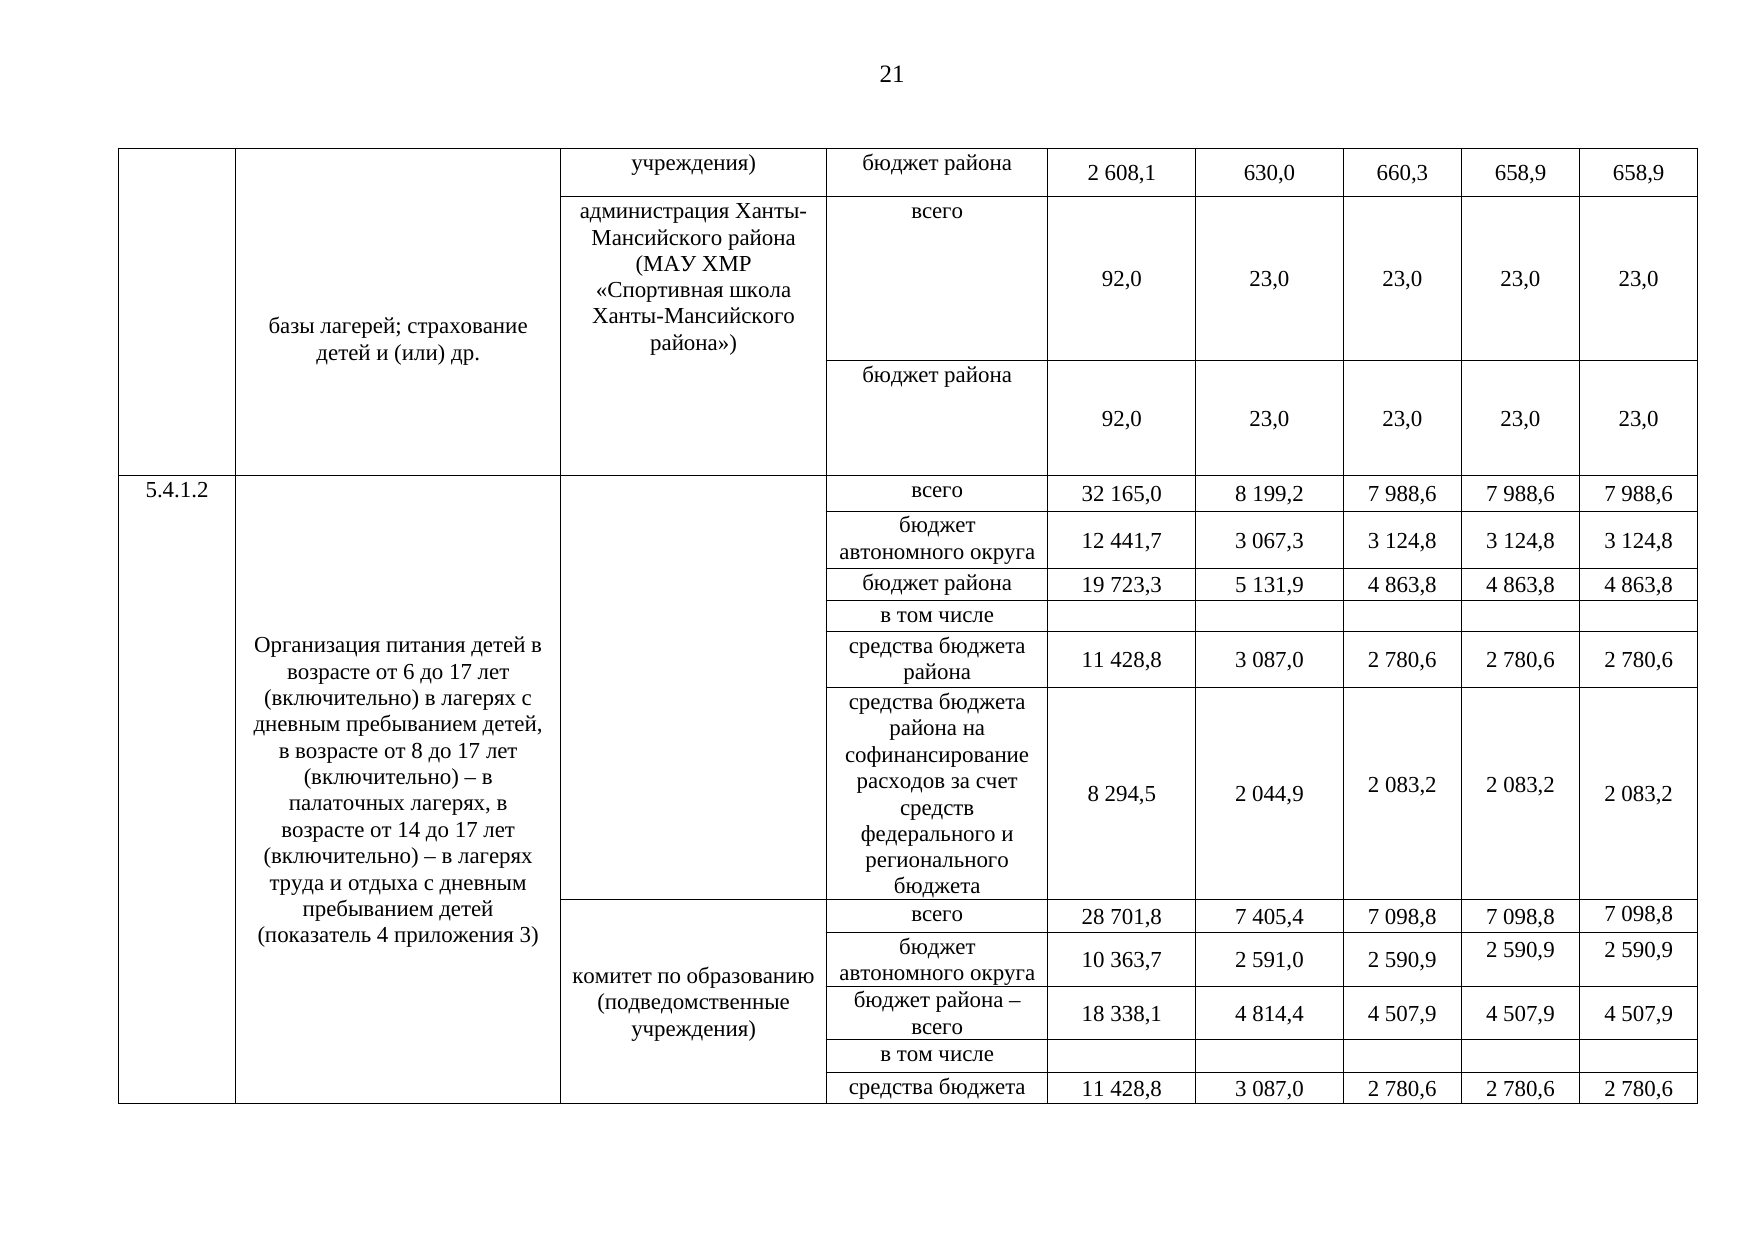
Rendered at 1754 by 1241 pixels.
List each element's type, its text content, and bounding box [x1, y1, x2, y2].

table_cell 2 780,6 [1344, 1073, 1461, 1103]
table_cell 2 590,9 [1344, 933, 1461, 986]
table_cell [1196, 601, 1343, 631]
table_cell 2 083,2 [1344, 688, 1461, 899]
table_cell комитет по образованию (подведомственные учреждения) [561, 900, 826, 1103]
table_cell 4 863,8 [1344, 569, 1461, 599]
table_cell 2 608,1 [1048, 149, 1195, 196]
table_cell 2 780,6 [1580, 632, 1697, 687]
table_cell 7 988,6 [1462, 476, 1579, 511]
table_cell 92,0 [1048, 361, 1195, 474]
table_cell 2 044,9 [1196, 688, 1343, 899]
table_cell [1048, 601, 1195, 631]
table_cell 23,0 [1196, 197, 1343, 360]
table_cell 2 780,6 [1344, 632, 1461, 687]
table_cell средства бюджета района [827, 632, 1047, 687]
table_cell 23,0 [1580, 197, 1697, 360]
table_cell 11 428,8 [1048, 1073, 1195, 1103]
table_cell 5 131,9 [1196, 569, 1343, 599]
table_cell 23,0 [1462, 197, 1579, 360]
table_cell 2 780,6 [1462, 1073, 1579, 1103]
table_cell 4 863,8 [1462, 569, 1579, 599]
table_cell 10 363,7 [1048, 933, 1195, 986]
table_cell 18 338,1 [1048, 987, 1195, 1039]
table_cell 32 165,0 [1048, 476, 1195, 511]
table_cell [1196, 1040, 1343, 1072]
table_cell 4 507,9 [1580, 987, 1697, 1039]
table_cell 8 294,5 [1048, 688, 1195, 899]
table_cell 4 507,9 [1462, 987, 1579, 1039]
table_cell 3 124,8 [1344, 512, 1461, 568]
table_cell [827, 1073, 1047, 1103]
table_cell [1344, 601, 1461, 631]
table_cell 23,0 [1196, 361, 1343, 474]
table_cell 7 098,8 [1580, 900, 1697, 932]
table_cell бюджет района [827, 569, 1047, 599]
table_cell 23,0 [1580, 361, 1697, 474]
table_cell всего [827, 476, 1047, 511]
table_cell администрация Ханты-Мансийского района (МАУ ХМР «Спортивная школа Ханты-Мансийского района») [561, 197, 826, 474]
table_cell бюджет района [827, 361, 1047, 474]
table_cell 7 988,6 [1344, 476, 1461, 511]
table_cell 92,0 [1048, 197, 1195, 360]
table_cell 19 723,3 [1048, 569, 1195, 599]
table_cell 7 988,6 [1580, 476, 1697, 511]
table_cell [1462, 1040, 1579, 1072]
table_cell 3 124,8 [1580, 512, 1697, 568]
table_cell 8 199,2 [1196, 476, 1343, 511]
table_cell средства бюджета района на софинансирование расходов за счет средств федерального и регионального бюджета [827, 688, 1047, 899]
table_cell 4 863,8 [1580, 569, 1697, 599]
table_cell 3 087,0 [1196, 1073, 1343, 1103]
table_cell 2 591,0 [1196, 933, 1343, 986]
table_cell 23,0 [1344, 197, 1461, 360]
table_cell всего [827, 900, 1047, 932]
table_cell бюджет автономного округа [827, 933, 1047, 986]
table_cell 3 087,0 [1196, 632, 1343, 687]
table_cell 3 067,3 [1196, 512, 1343, 568]
table_cell [1580, 601, 1697, 631]
table_cell 5.4.1.2 [119, 476, 235, 1103]
table_cell 4 507,9 [1344, 987, 1461, 1039]
table_cell бюджет автономного округа [827, 512, 1047, 568]
table_cell 7 405,4 [1196, 900, 1343, 932]
table_cell бюджет района – всего [827, 987, 1047, 1039]
table_cell 2 083,2 [1462, 688, 1579, 899]
table_cell [1580, 1040, 1697, 1072]
table_cell [561, 476, 826, 899]
table_cell 7 098,8 [1344, 900, 1461, 932]
table_cell 2 590,9 [1462, 933, 1579, 986]
table_cell бюджет района [827, 149, 1047, 196]
table_cell 12 441,7 [1048, 512, 1195, 568]
table_cell 23,0 [1462, 361, 1579, 474]
table_cell 2 780,6 [1462, 632, 1579, 687]
table_cell в том числе [827, 1040, 1047, 1072]
table_cell 658,9 [1580, 149, 1697, 196]
table_cell [1048, 1040, 1195, 1072]
table_cell 23,0 [1344, 361, 1461, 474]
table_cell 658,9 [1462, 149, 1579, 196]
table_cell 2 590,9 [1580, 933, 1697, 986]
table_cell 630,0 [1196, 149, 1343, 196]
table_cell 11 428,8 [1048, 632, 1195, 687]
table_cell 2 083,2 [1580, 688, 1697, 899]
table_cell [561, 149, 826, 196]
table_cell 28 701,8 [1048, 900, 1195, 932]
table_cell 2 780,6 [1580, 1073, 1697, 1103]
table_cell 7 098,8 [1462, 900, 1579, 932]
table_cell в том числе [827, 601, 1047, 631]
table_cell Организация питания детей в возрасте от 6 до 17 лет (включительно) в лагерях с дневным пребыванием детей, в возрасте от 8 до 17 лет (включительно) – в палаточных лагерях, в возрасте от 14 до 17 лет (включительно) – в лагерях труда и отдыха с дневным пребыванием детей (показатель 4 приложения 3) [236, 476, 560, 1103]
table_cell всего [827, 197, 1047, 360]
table_cell [1344, 1040, 1461, 1072]
table_cell 660,3 [1344, 149, 1461, 196]
table_cell 4 814,4 [1196, 987, 1343, 1039]
table_cell 3 124,8 [1462, 512, 1579, 568]
table_cell [1462, 601, 1579, 631]
